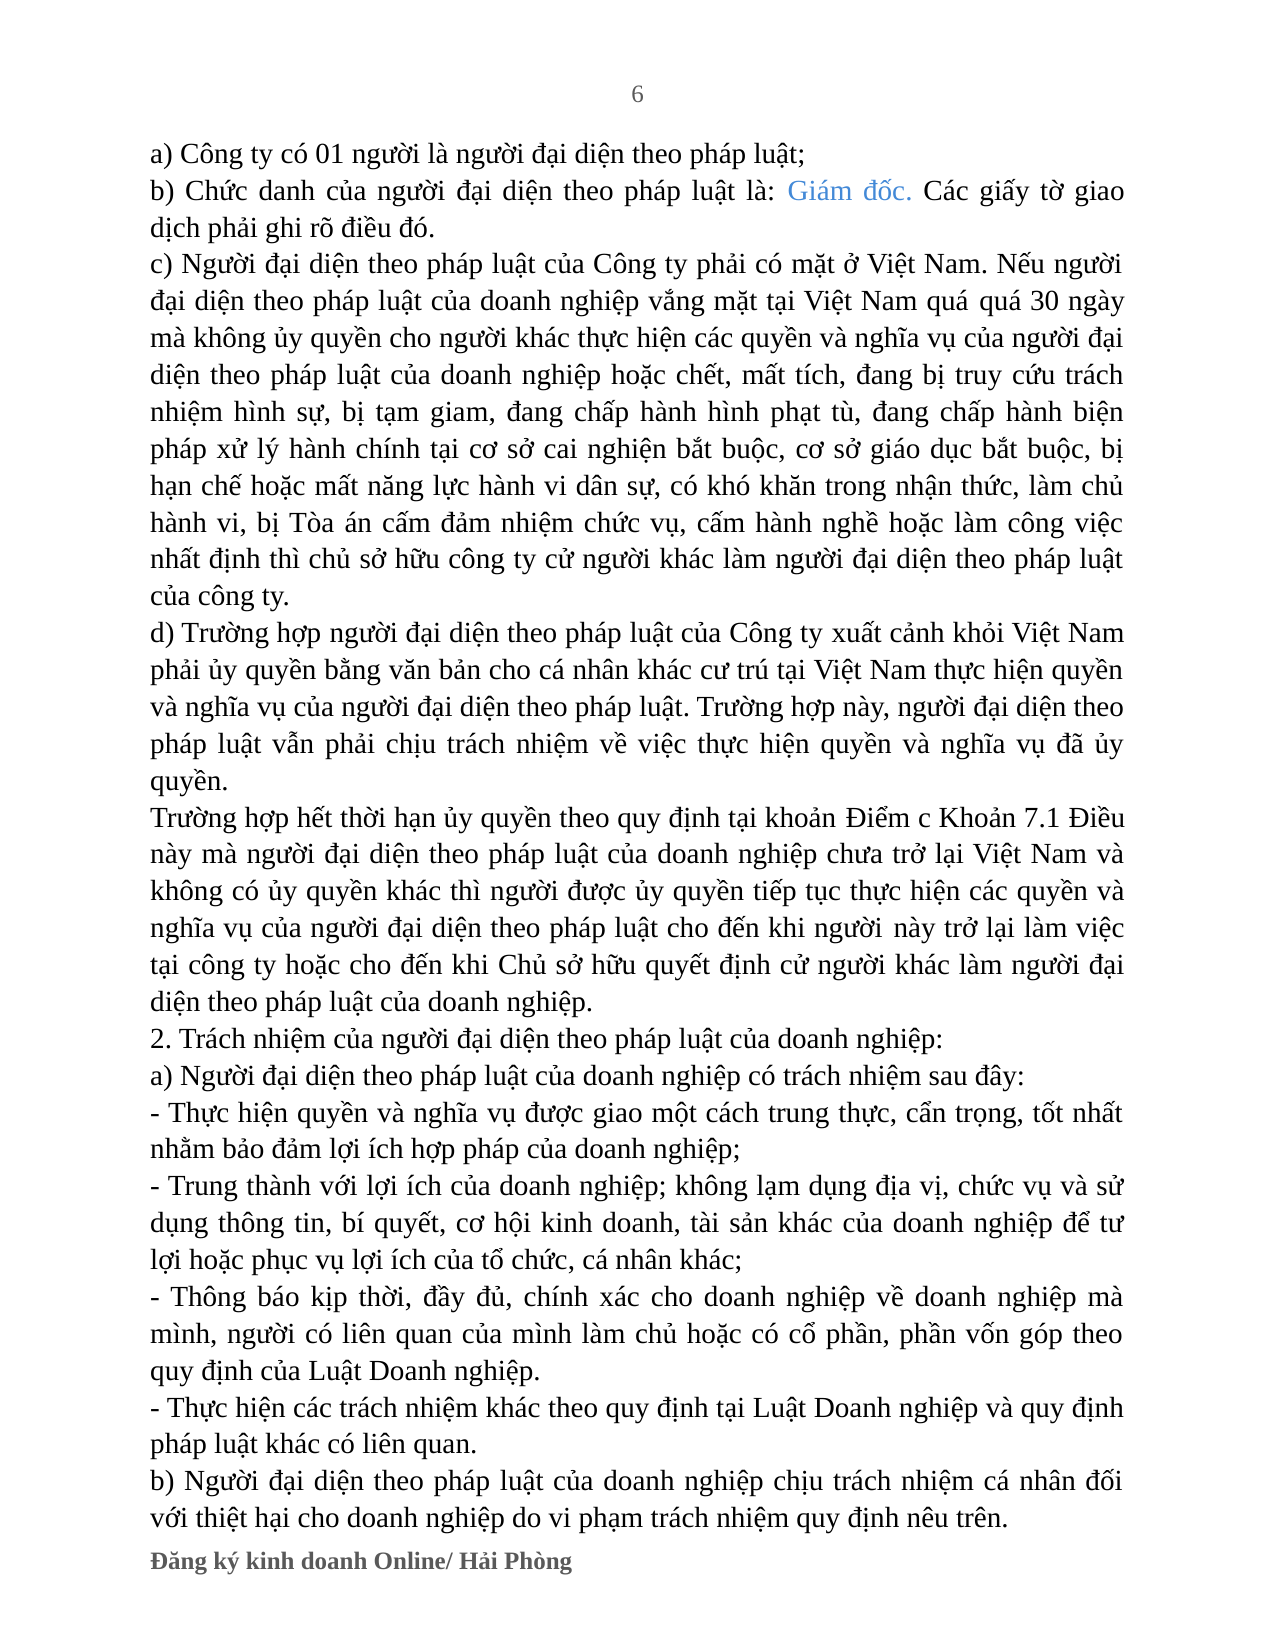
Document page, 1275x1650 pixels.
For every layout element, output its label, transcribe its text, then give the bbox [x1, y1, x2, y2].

text c) Người đại diện theo pháp luật của Công ty phải có mặt ở Việt Nam. Nếu người đại diện theo pháp luật của doanh nghiệp vắng mặt tại Việt Nam quá quá 30 ngày mà không ủy quyền cho người khác thực hiện các quyền và nghĩa vụ của người đại diện theo pháp luật của doanh nghiệp hoặc chết, mất tích, đang bị truy cứu trách nhiệm hình sự, bị tạm giam, đang chấp hành hình phạt tù, đang chấp hành biện pháp xử lý hành chính tại cơ sở cai nghiện bắt buộc, cơ sở giáo dục bắt buộc, bị hạn chế hoặc mất năng lực hành vi dân sự, có khó khăn trong nhận thức, làm chủ hành vi, bị Tòa án cấm đảm nhiệm chức vụ, cấm hành nghề hoặc làm công việc nhất định thì chủ sở hữu công ty cử người khác làm người đại diện theo pháp luật của công ty. [150, 247, 1125, 612]
text a) Người đại diện theo pháp luật của doanh nghiệp có trách nhiệm sau đây: [150, 1058, 1125, 1091]
text - Trung thành với lợi ích của doanh nghiệp; không lạm dụng địa vị, chức vụ và sử dụng thông tin, bí quyết, cơ hội kinh doanh, tài sản khác của doanh nghiệp để tư lợi hoặc phục vụ lợi ích của tổ chức, cá nhân khác; [150, 1168, 1125, 1276]
text a) Công ty có 01 người là người đại diện theo pháp luật; [150, 136, 1125, 169]
text Trường hợp hết thời hạn ủy quyền theo quy định tại khoản Điểm c Khoản 7.1 Điều này mà người đại diện theo pháp luật của doanh nghiệp chưa trở lại Việt Nam và không có ủy quyền khác thì người được ủy quyền tiếp tục thực hiện các quyền và nghĩa vụ của người đại diện theo pháp luật cho đến khi người này trở lại làm việc tại công ty hoặc cho đến khi Chủ sở hữu quyết định cử người khác làm người đại diện theo pháp luật của doanh nghiệp. [150, 800, 1125, 1018]
text - Thông báo kịp thời, đầy đủ, chính xác cho doanh nghiệp về doanh nghiệp mà mình, người có liên quan của mình làm chủ hoặc có cổ phần, phần vốn góp theo quy định của Luật Doanh nghiệp. [150, 1279, 1125, 1386]
text b) Chức danh của người đại diện theo pháp luật là: Giám đốc. Các giấy tờ giao dịch phải ghi rõ điều đó. [150, 173, 1125, 243]
text d) Trường hợp người đại diện theo pháp luật của Công ty xuất cảnh khỏi Việt Nam phải ủy quyền bằng văn bản cho cá nhân khác cư trú tại Việt Nam thực hiện quyền và nghĩa vụ của người đại diện theo pháp luật. Trường hợp này, người đại diện theo pháp luật vẫn phải chịu trách nhiệm về việc thực hiện quyền và nghĩa vụ đã ủy quyền. [150, 615, 1125, 796]
text - Thực hiện các trách nhiệm khác theo quy định tại Luật Doanh nghiệp và quy định pháp luật khác có liên quan. [150, 1390, 1125, 1460]
text - Thực hiện quyền và nghĩa vụ được giao một cách trung thực, cẩn trọng, tốt nhất nhằm bảo đảm lợi ích hợp pháp của doanh nghiệp; [150, 1095, 1125, 1165]
text 2. Trách nhiệm của người đại diện theo pháp luật của doanh nghiệp: [150, 1021, 1125, 1054]
text b) Người đại diện theo pháp luật của doanh nghiệp chịu trách nhiệm cá nhân đối với thiệt hại cho doanh nghiệp do vi phạm trách nhiệm quy định nêu trên. [150, 1463, 1125, 1534]
